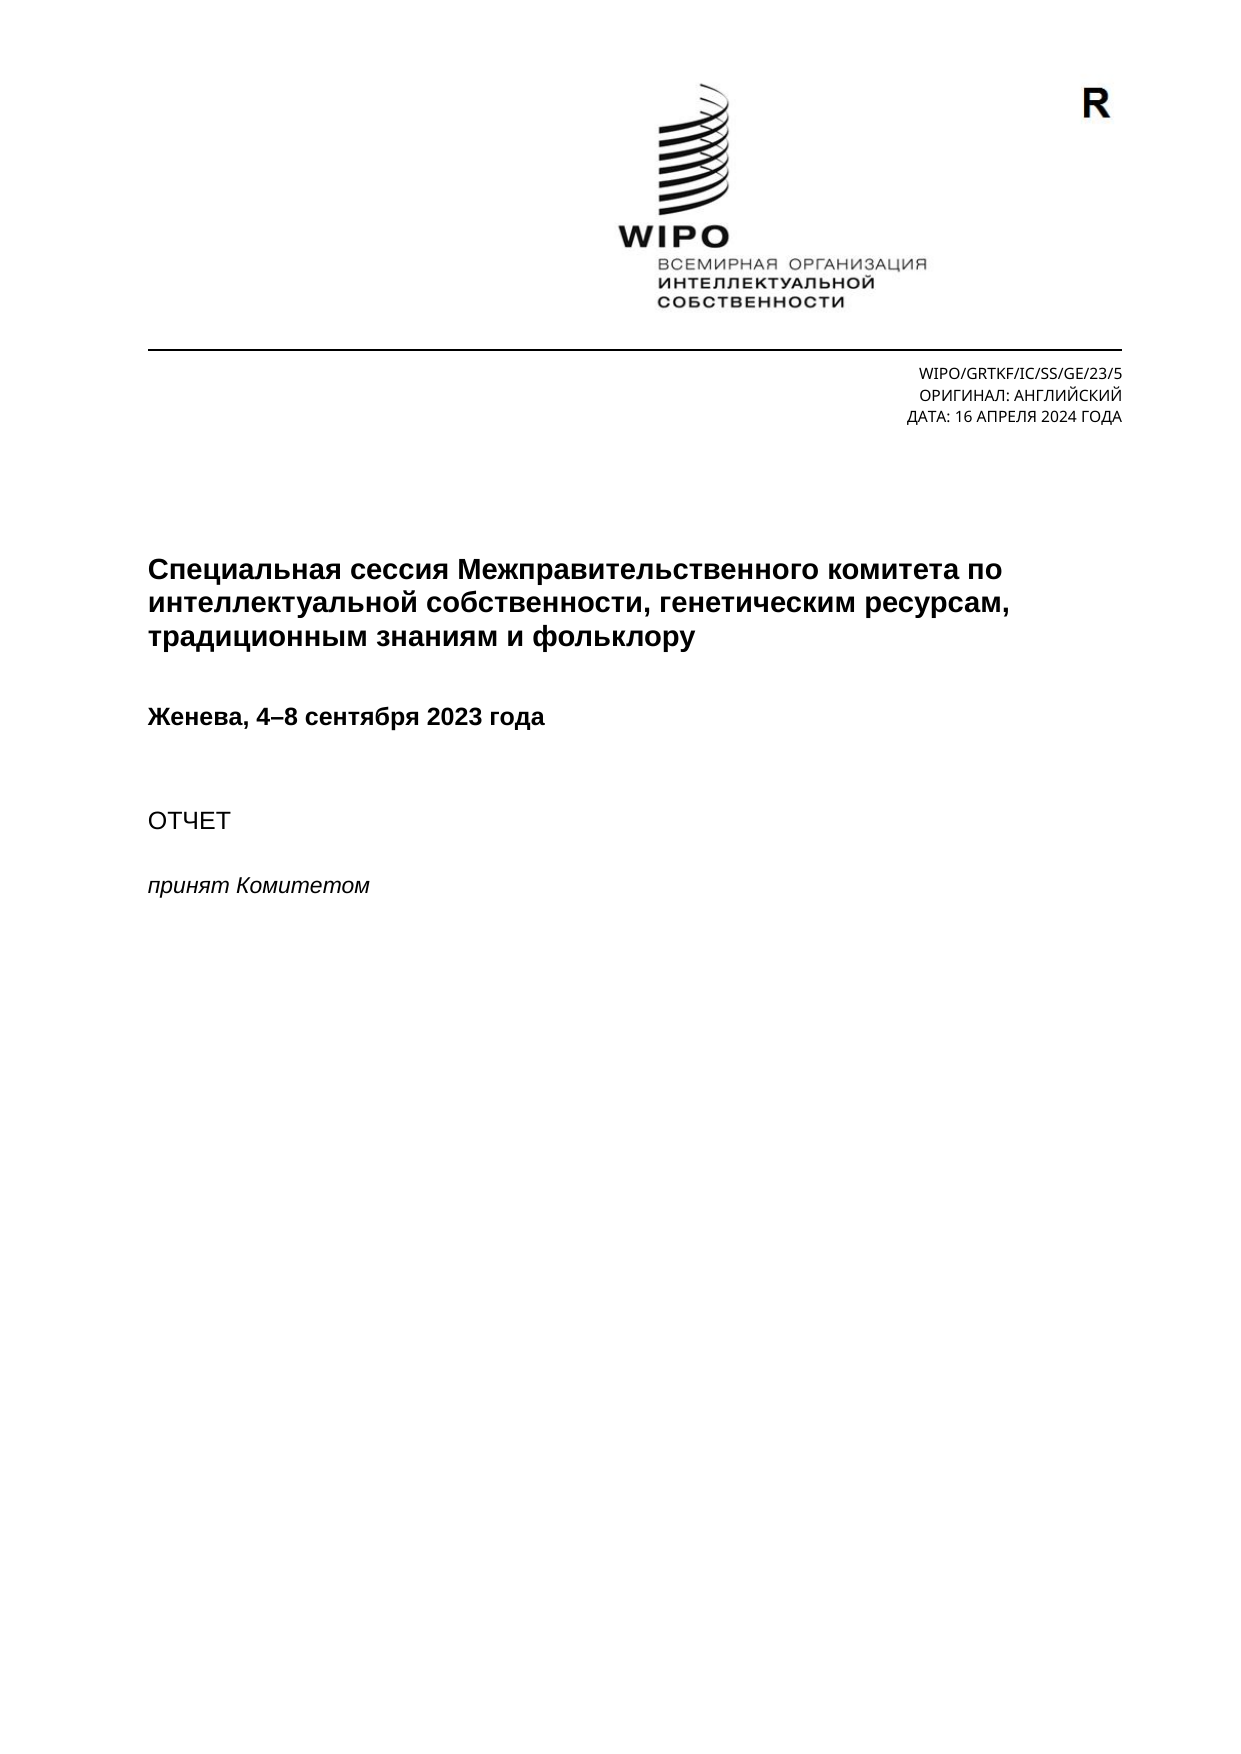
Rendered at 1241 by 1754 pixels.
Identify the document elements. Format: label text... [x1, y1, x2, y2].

text ДАТА: 16 апреля 2024 года [148, 406, 1122, 427]
text Женева, 4–8 сентября 2023 года [148, 702, 1122, 731]
text ОТЧЕТ [148, 806, 1122, 835]
subtitle Специальная сессия Межправительственного комитета по интеллектуальной собственности, генетическим ресурсам, традиционным знаниям и фольклору [148, 552, 1122, 652]
text WIPO/GRTKF/IC/SS/GE/23/5 [148, 363, 1122, 384]
picture [589, 59, 1123, 327]
text принят Комитетом [148, 872, 1122, 899]
text оригинал: английский [148, 384, 1122, 406]
